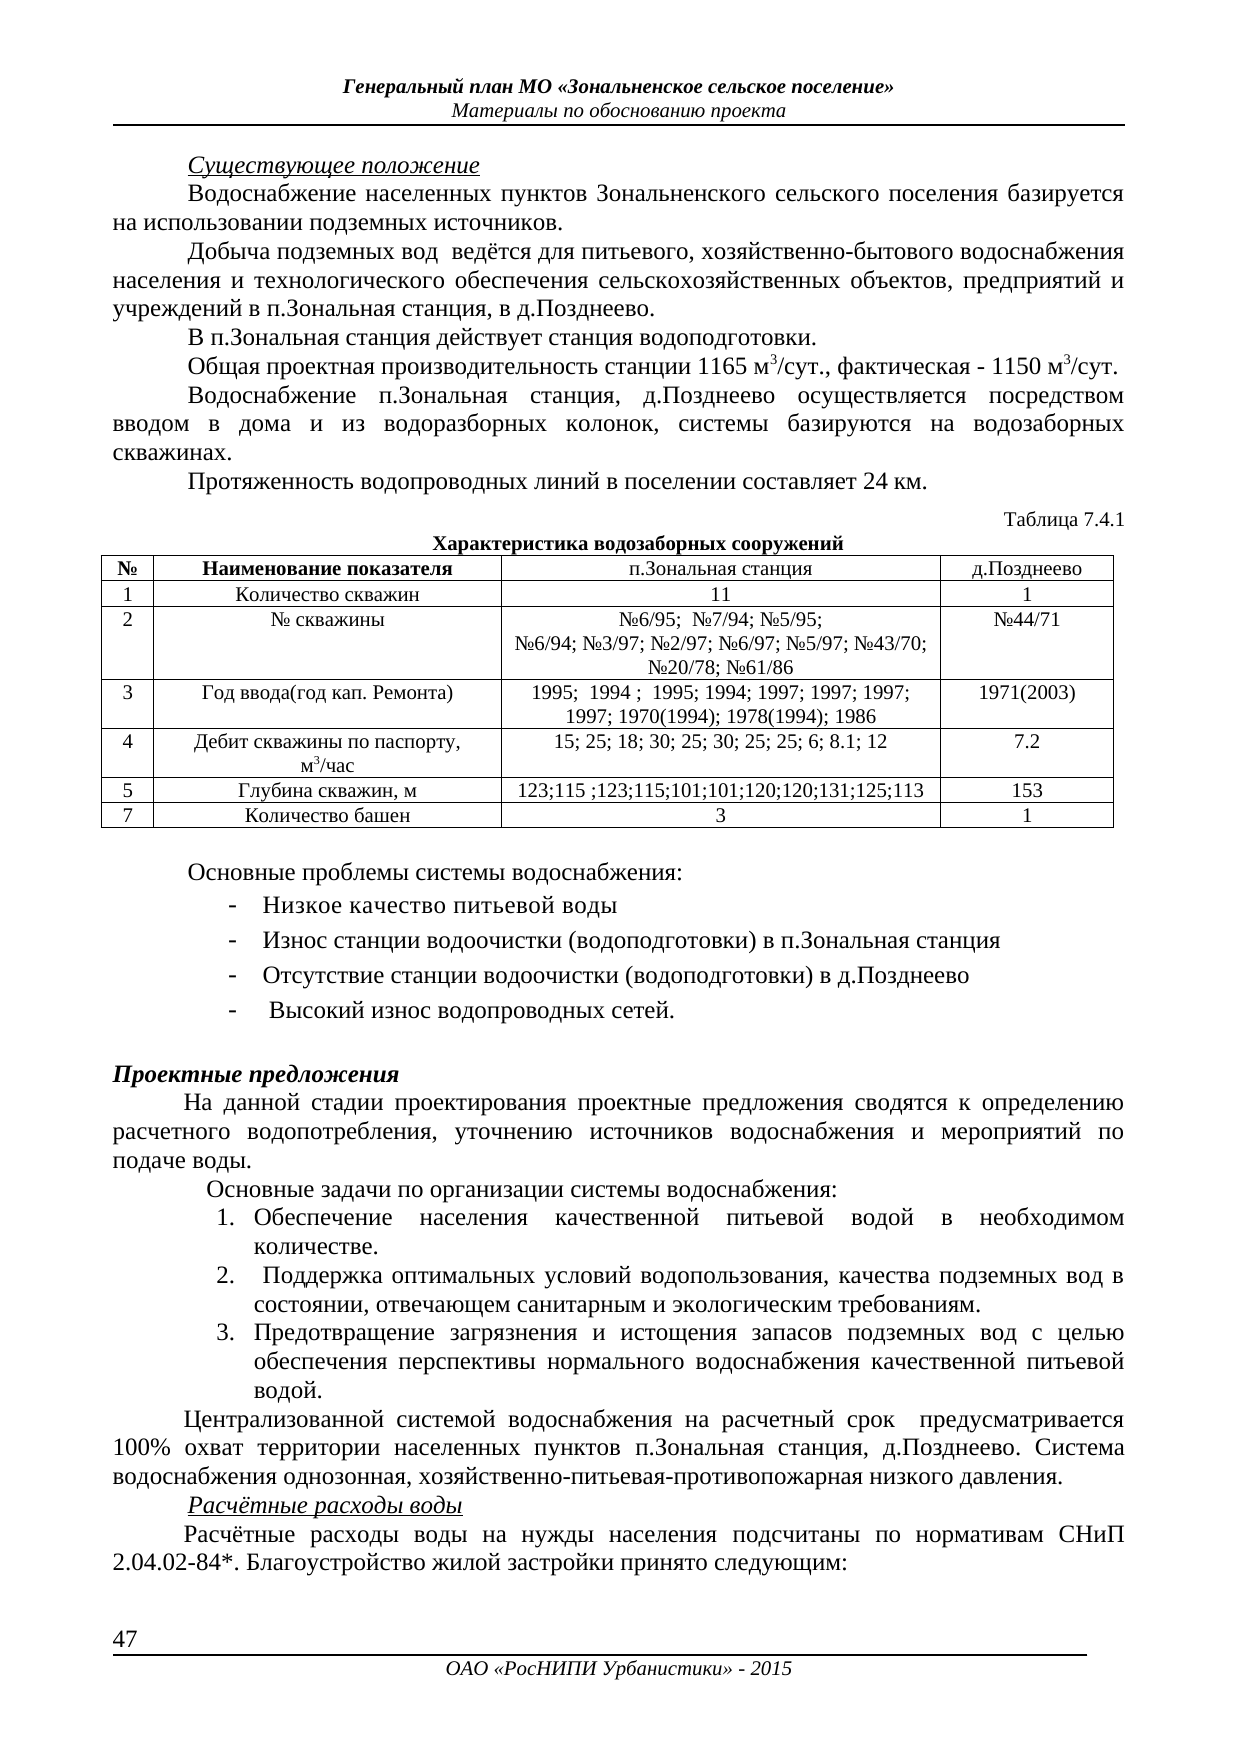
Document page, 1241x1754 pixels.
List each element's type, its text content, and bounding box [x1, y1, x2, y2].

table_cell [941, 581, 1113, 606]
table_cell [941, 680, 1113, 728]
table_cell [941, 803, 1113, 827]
text Основные проблемы системы водоснабжения: [112, 857, 1125, 886]
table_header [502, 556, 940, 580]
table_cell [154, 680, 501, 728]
text Расчётные расходы воды на нужды населения подсчитаны по нормативам СНиП 2.04.02-84*. Благоустройство жилой застройки принято следующим: [112, 1519, 1125, 1576]
list Предотвращение загрязнения и истощения запасов подземных вод с целью обеспечения перспективы нормального водоснабжения качественной питьевой водой. [216, 1317, 1125, 1404]
text Характеристика водозаборных сооружений [262, 531, 938, 555]
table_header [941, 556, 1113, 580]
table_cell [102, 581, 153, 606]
list Износ станции водоочистки (водоподготовки) в п.Зональная станция [225, 925, 1125, 956]
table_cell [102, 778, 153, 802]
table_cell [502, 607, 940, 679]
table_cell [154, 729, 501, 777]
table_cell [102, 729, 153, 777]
text Водоснабжение населенных пунктов Зональненского сельского поселения базируется на использовании подземных источников. [112, 178, 1125, 236]
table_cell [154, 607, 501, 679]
text Добыча подземных вод ведётся для питьевого, хозяйственно-бытового водоснабжения населения и технологического обеспечения сельскохозяйственных объектов, предприятий и учреждений в п.Зональная станция, в д.Позднеево. [112, 236, 1125, 322]
text Общая проектная производительность станции 1165 м3/сут., фактическая - 1150 м3/сут. [112, 351, 1125, 380]
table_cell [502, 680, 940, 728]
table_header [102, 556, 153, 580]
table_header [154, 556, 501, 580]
list Обеспечение населения качественной питьевой водой в необходимом количестве. [216, 1202, 1125, 1260]
text Основные задачи по организации системы водоснабжения: [112, 1174, 1125, 1202]
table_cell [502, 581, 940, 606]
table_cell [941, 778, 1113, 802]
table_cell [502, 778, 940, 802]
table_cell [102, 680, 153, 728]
text На данной стадии проектирования проектные предложения сводятся к определению расчетного водопотребления, уточнению источников водоснабжения и мероприятий по подаче воды. [112, 1087, 1125, 1174]
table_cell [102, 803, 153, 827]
text Протяженность водопроводных линий в поселении составляет . [112, 466, 1125, 495]
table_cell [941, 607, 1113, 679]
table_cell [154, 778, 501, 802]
list Отсутствие станции водоочистки (водоподготовки) в д.Позднеево [225, 960, 1125, 991]
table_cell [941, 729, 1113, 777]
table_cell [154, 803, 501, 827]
text Таблица 7.4.1 [142, 507, 1125, 531]
text Централизованной системой водоснабжения на расчетный срок предусматривается 100% охват территории населенных пунктов п.Зональная станция, д.Позднеево. Система водоснабжения однозонная, хозяйственно-питьевая-противопожарная низкого давления. [112, 1404, 1125, 1490]
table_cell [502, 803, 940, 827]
text Расчётные расходы воды [112, 1490, 1125, 1519]
text Водоснабжение п.Зональная станция, д.Позднеево осуществляется посредством вводом в дома и из водоразборных колонок, системы базируются на водозаборных скважинах. [112, 380, 1125, 466]
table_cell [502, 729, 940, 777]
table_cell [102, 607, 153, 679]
text Проектные предложения [112, 1059, 1125, 1087]
text Существующее положение [112, 150, 1125, 178]
list Низкое качество питьевой воды [225, 890, 1125, 921]
list Высокий износ водопроводных сетей. [225, 995, 1125, 1026]
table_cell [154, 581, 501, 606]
text В п.Зональная станция действует станция водоподготовки. [112, 322, 1125, 351]
list Поддержка оптимальных условий водопользования, качества подземных вод в состоянии, отвечающем санитарным и экологическим требованиям. [216, 1260, 1125, 1317]
